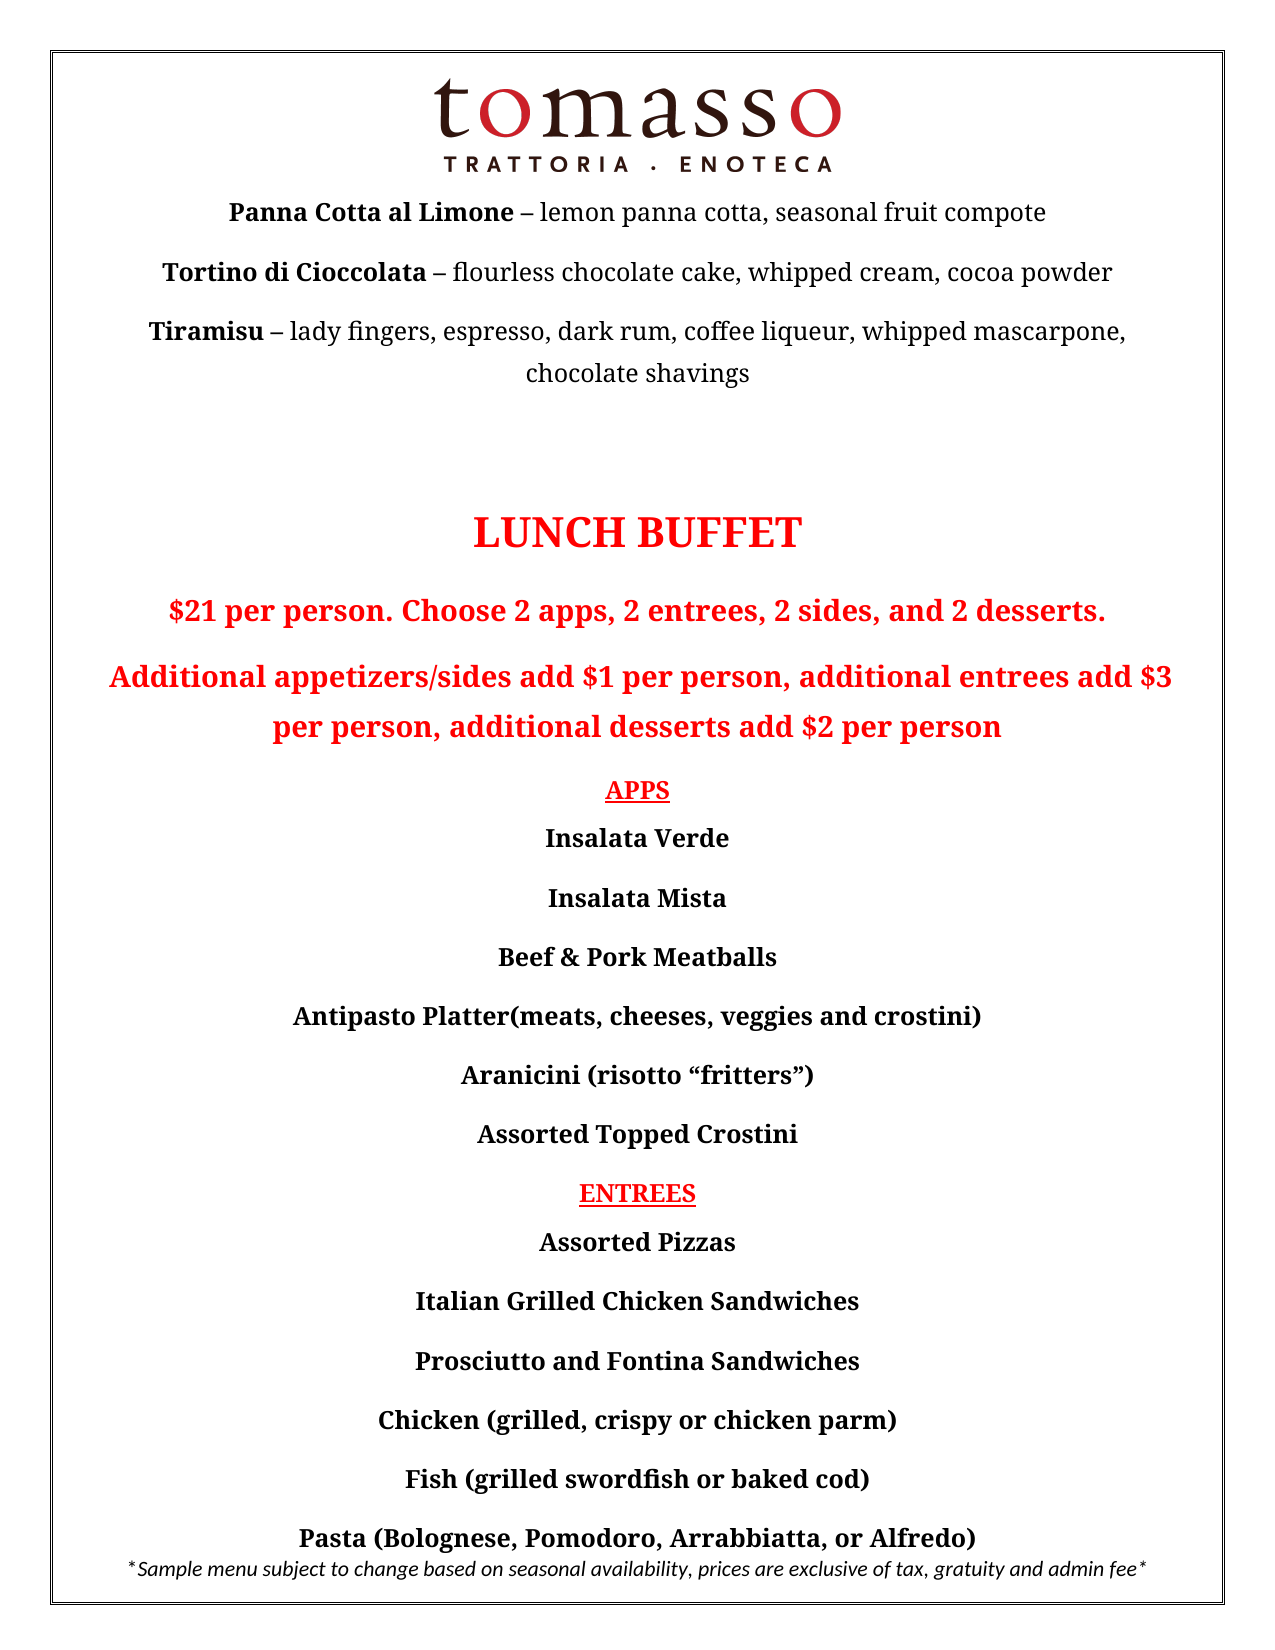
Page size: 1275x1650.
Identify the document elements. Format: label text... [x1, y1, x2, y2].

text Panna Cotta al Limone – lemon panna cotta, seasonal fruit compote [97, 195, 1177, 229]
text Insalata Verde [97, 821, 1177, 855]
text Prosciutto and Fontina Sandwiches [97, 1343, 1177, 1377]
text ENTREES [97, 1176, 1177, 1210]
text Insalata Mista [97, 880, 1177, 914]
text Fish (grilled swordfish or baked cod) [97, 1461, 1177, 1496]
text Tiramisu – lady fingers, espresso, dark rum, coffee liqueur, whipped mascarpone, chocolate shavings [97, 313, 1177, 390]
text Assorted Pizzas [97, 1225, 1177, 1259]
text $21 per person. Choose 2 apps, 2 entrees, 2 sides, and 2 desserts. [97, 590, 1177, 630]
text Tortino di Cioccolata – flourless chocolate cake, whipped cream, cocoa powder [97, 254, 1177, 288]
text Additional appetizers/sides add $1 per person, additional entrees add $3 per person, additional desserts add $2 per person [97, 656, 1177, 746]
text Pasta (Bolognese, Pomodoro, Arrabbiatta, or Alfredo) [97, 1521, 1177, 1555]
text LUNCH BUFFET [97, 503, 1177, 559]
text Italian Grilled Chicken Sandwiches [97, 1284, 1177, 1318]
picture [434, 78, 841, 172]
text Antipasto Platter(meats, cheeses, veggies and crostini) [97, 998, 1177, 1033]
text Assorted Topped Crostini [97, 1117, 1177, 1151]
text Beef & Pork Meatballs [97, 939, 1177, 973]
text APPS [97, 772, 1177, 806]
text Chicken (grilled, crispy or chicken parm) [97, 1402, 1177, 1436]
text Aranicini (risotto “fritters”) [97, 1058, 1177, 1092]
